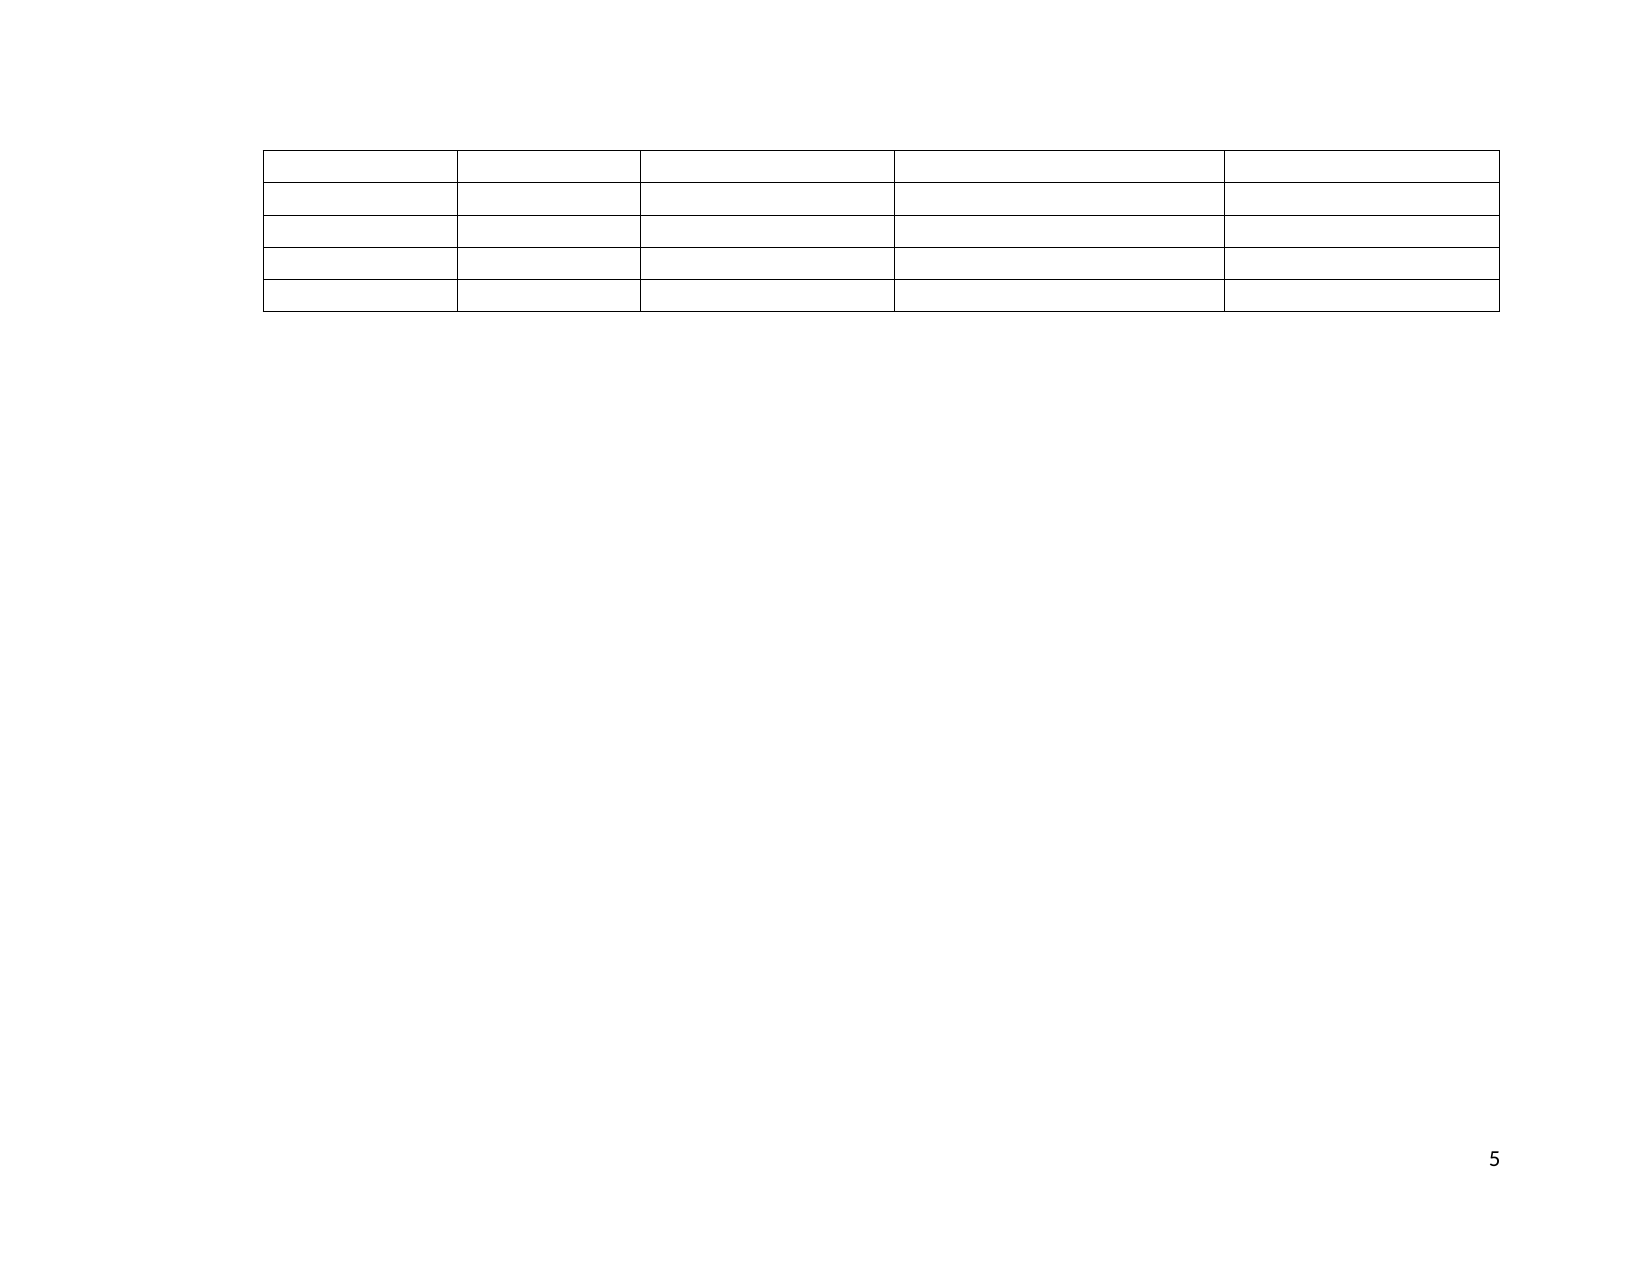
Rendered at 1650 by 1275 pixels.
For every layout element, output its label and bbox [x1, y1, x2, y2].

table_cell [895, 216, 1224, 247]
table_cell [895, 280, 1224, 311]
table_cell [264, 248, 457, 279]
table_cell [458, 248, 640, 279]
table_cell [641, 248, 894, 279]
table_cell [641, 216, 894, 247]
table_cell [1225, 280, 1499, 311]
table_cell [895, 183, 1224, 214]
table_cell [264, 280, 457, 311]
table_cell [458, 183, 640, 214]
table_cell [1225, 183, 1499, 214]
table_cell [895, 248, 1224, 279]
table_cell [264, 183, 457, 214]
table_cell [1225, 216, 1499, 247]
table_cell [1225, 151, 1499, 182]
table_cell [458, 216, 640, 247]
table_cell [264, 216, 457, 247]
table_cell [641, 151, 894, 182]
table_cell [895, 151, 1224, 182]
table_cell [641, 280, 894, 311]
table_cell [458, 151, 640, 182]
table_cell [264, 151, 457, 182]
table_cell [458, 280, 640, 311]
table_cell [1225, 248, 1499, 279]
table_cell [641, 183, 894, 214]
